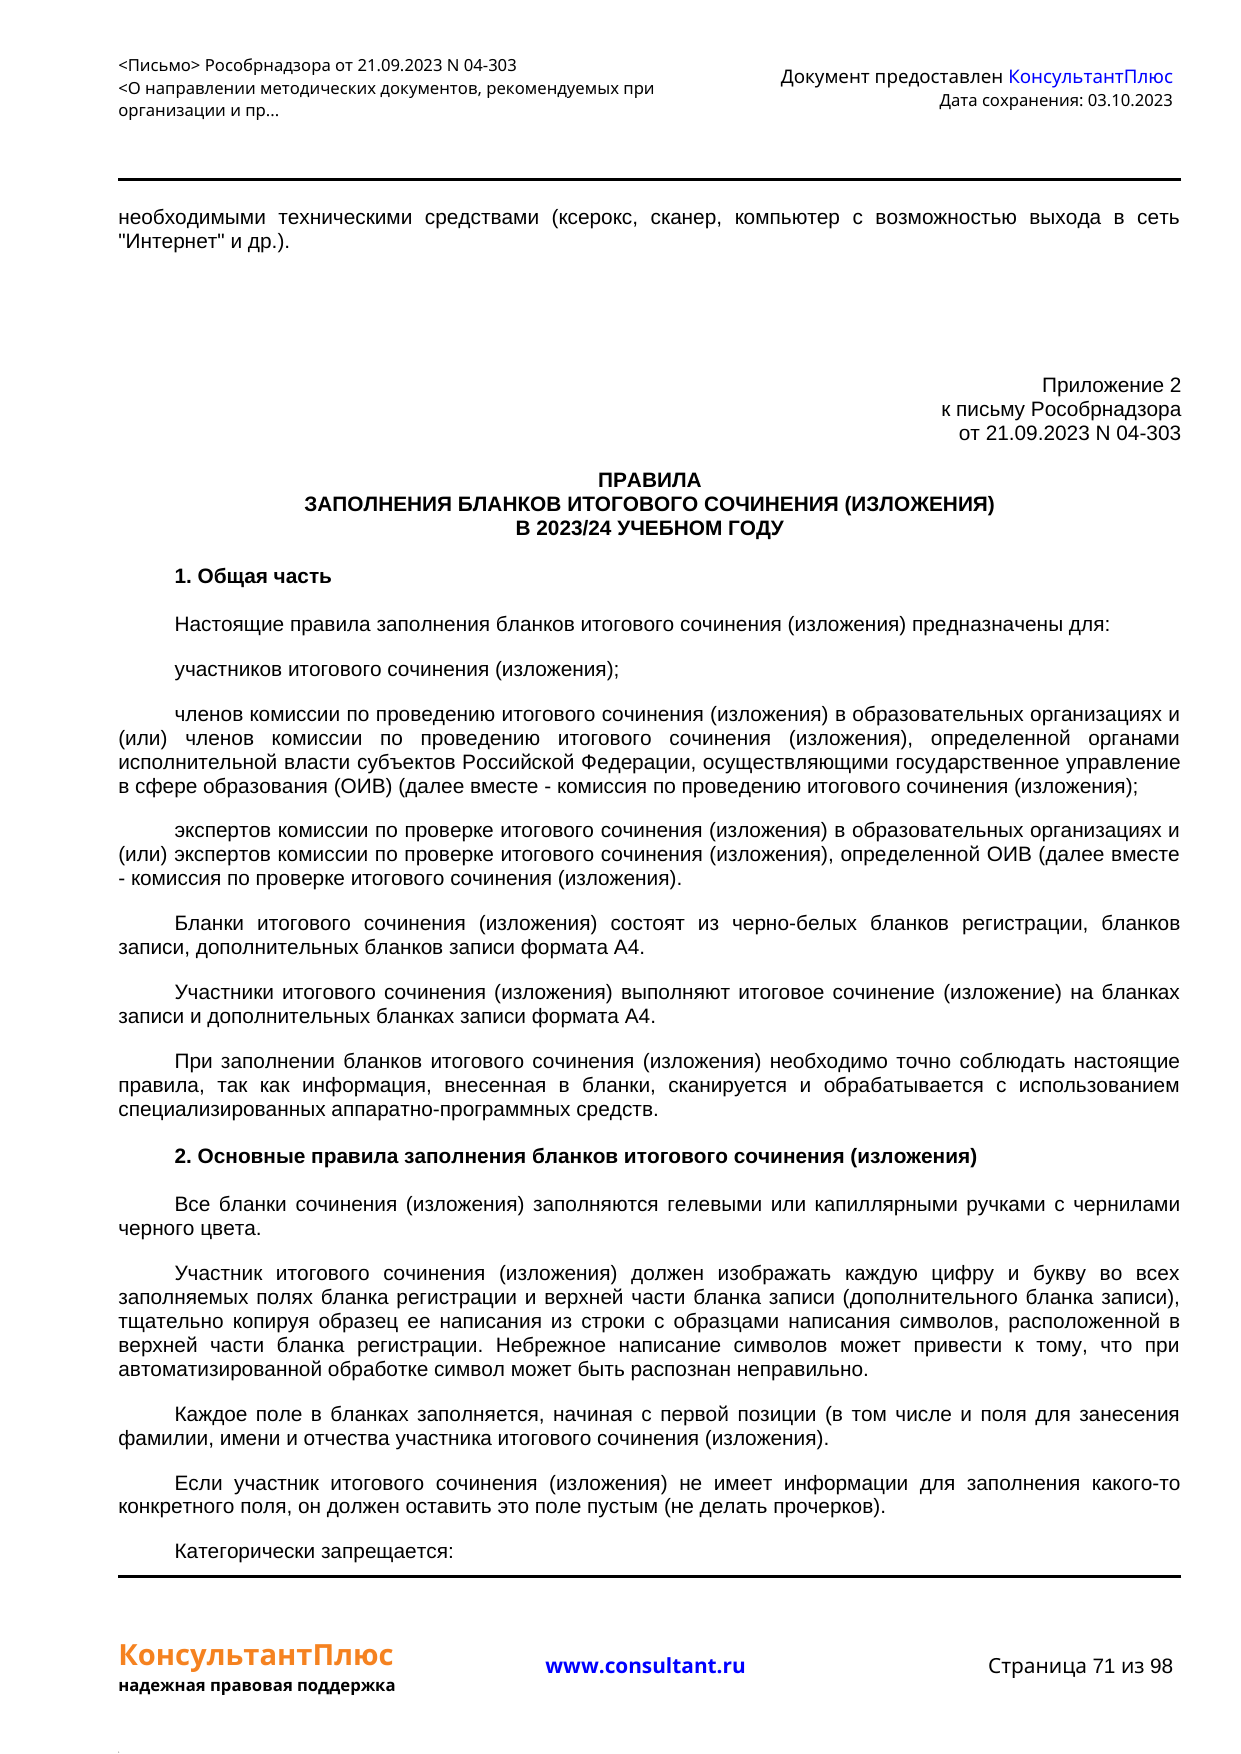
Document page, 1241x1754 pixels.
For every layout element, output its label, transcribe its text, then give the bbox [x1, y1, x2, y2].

text экспертов комиссии по проверке итогового сочинения (изложения) в образовательных организациях и (или) экспертов комиссии по проверке итогового сочинения (изложения), определенной ОИВ (далее вместе - комиссия по проверке итогового сочинения (изложения). [118, 818, 1181, 890]
text Настоящие правила заполнения бланков итогового сочинения (изложения) предназначены для: [118, 612, 1181, 636]
text Все бланки сочинения (изложения) заполняются гелевыми или капиллярными ручками с чернилами черного цвета. [118, 1192, 1181, 1240]
title 1. Общая часть [118, 564, 1181, 588]
title В 2023/24 УЧЕБНОМ ГОДУ [118, 516, 1181, 540]
text Участник итогового сочинения (изложения) должен изображать каждую цифру и букву во всех заполняемых полях бланка регистрации и верхней части бланка записи (дополнительного бланка записи), тщательно копируя образец ее написания из строки с образцами написания символов, расположенной в верхней части бланка регистрации. Небрежное написание символов может привести к тому, что при автоматизированной обработке символ может быть распознан неправильно. [118, 1261, 1181, 1381]
text Категорически запрещается: [118, 1539, 1181, 1563]
text Бланки итогового сочинения (изложения) состоят из черно-белых бланков регистрации, бланков записи, дополнительных бланков записи формата A4. [118, 911, 1181, 959]
text членов комиссии по проведению итогового сочинения (изложения) в образовательных организациях и (или) членов комиссии по проведению итогового сочинения (изложения), определенной органами исполнительной власти субъектов Российской Федерации, осуществляющими государственное управление в сфере образования (ОИВ) (далее вместе - комиссия по проведению итогового сочинения (изложения); [118, 702, 1181, 797]
title ЗАПОЛНЕНИЯ БЛАНКОВ ИТОГОВОГО СОЧИНЕНИЯ (ИЗЛОЖЕНИЯ) [118, 492, 1181, 516]
text от 21.09.2023 N 04-303 [118, 420, 1181, 444]
text Если участник итогового сочинения (изложения) не имеет информации для заполнения какого-то конкретного поля, он должен оставить это поле пустым (не делать прочерков). [118, 1470, 1181, 1518]
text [118, 205, 1181, 253]
title ПРАВИЛА [118, 468, 1181, 492]
text Приложение 2 [118, 372, 1181, 396]
text Каждое поле в бланках заполняется, начиная с первой позиции (в том числе и поля для занесения фамилии, имени и отчества участника итогового сочинения (изложения). [118, 1402, 1181, 1449]
text участников итогового сочинения (изложения); [118, 657, 1181, 681]
text При заполнении бланков итогового сочинения (изложения) необходимо точно соблюдать настоящие правила, так как информация, внесенная в бланки, сканируется и обрабатывается с использованием специализированных аппаратно-программных средств. [118, 1048, 1181, 1120]
text Участники итогового сочинения (изложения) выполняют итоговое сочинение (изложение) на бланках записи и дополнительных бланках записи формата A4. [118, 980, 1181, 1028]
title 2. Основные правила заполнения бланков итогового сочинения (изложения) [118, 1144, 1181, 1168]
text к письму Рособрнадзора [118, 396, 1181, 420]
